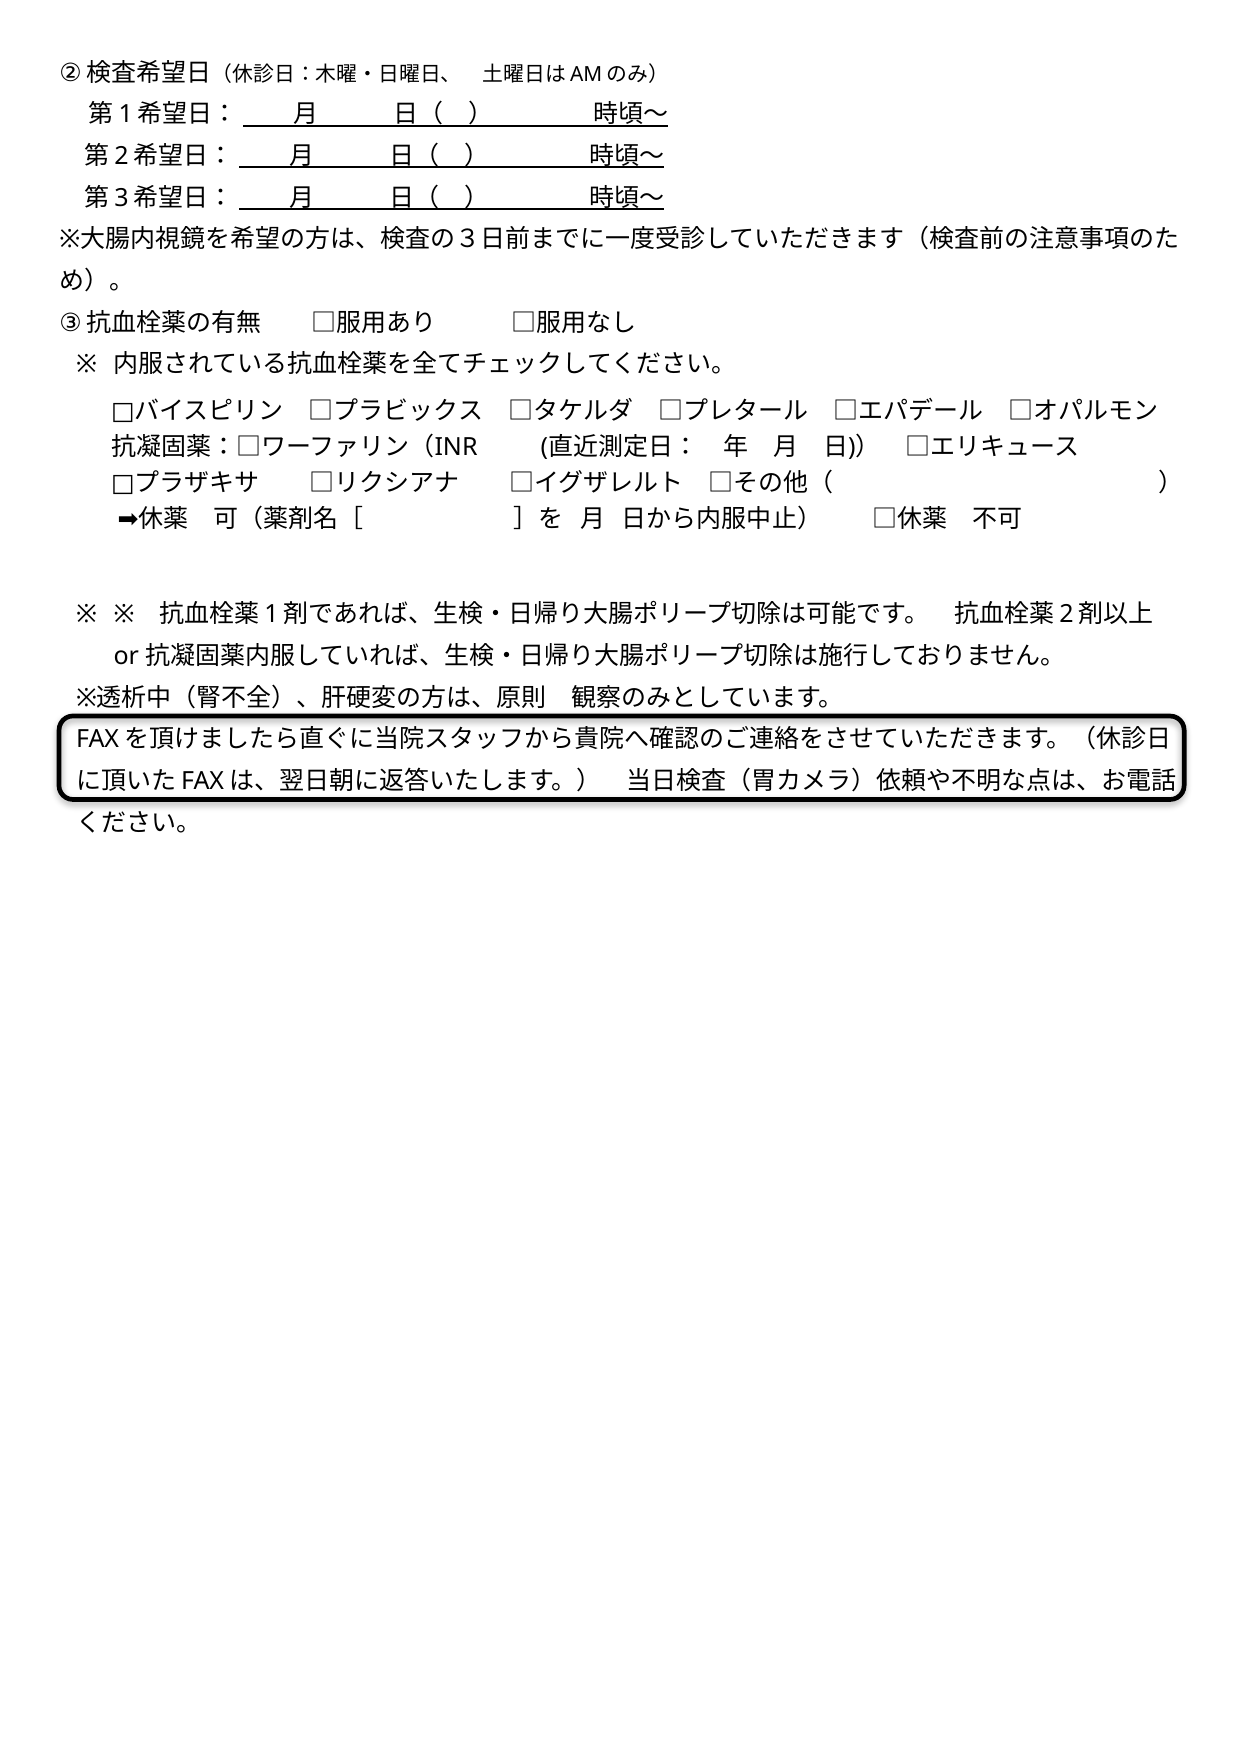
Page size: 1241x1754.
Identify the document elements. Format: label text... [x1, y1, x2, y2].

text ※大腸内視鏡を希望の方は、検査の３日前までに一度受診していただきます（検査前の注意事項のため）。 [59, 216, 1181, 299]
text ③抗血栓薬の有無 □服用あり □服用なし [59, 299, 1181, 341]
text 第1希望日： 月 日（ ） 時頃〜 [59, 91, 1181, 133]
text ※透析中（腎不全）、肝硬変の方は、原則 観察のみとしています。 [76, 674, 1181, 716]
text FAXを頂けましたら直ぐに当院スタッフから貴院へ確認のご連絡をさせていただきます。（休診日に頂いたFAXは、翌日朝に返答いたします。） 当日検査（胃カメラ）依頼や不明な点は、お電話ください。 [76, 716, 1181, 841]
list 抗血栓薬1剤であれば、生検・日帰り大腸ポリープ切除は可能です。 抗血栓薬2剤以上 or 抗凝固薬内服していれば、生検・日帰り大腸ポリープ切除は施行しておりません。 [76, 383, 1181, 674]
list 内服されている抗血栓薬を全てチェックしてください。 [76, 341, 1181, 383]
text 第2希望日： 月 日（ ） 時頃〜 [59, 133, 1181, 174]
text ②検査希望日（休診日：木曜・日曜日、 土曜日はAMのみ） [59, 49, 1181, 91]
text 第3希望日： 月 日（ ） 時頃〜 [59, 174, 1181, 216]
